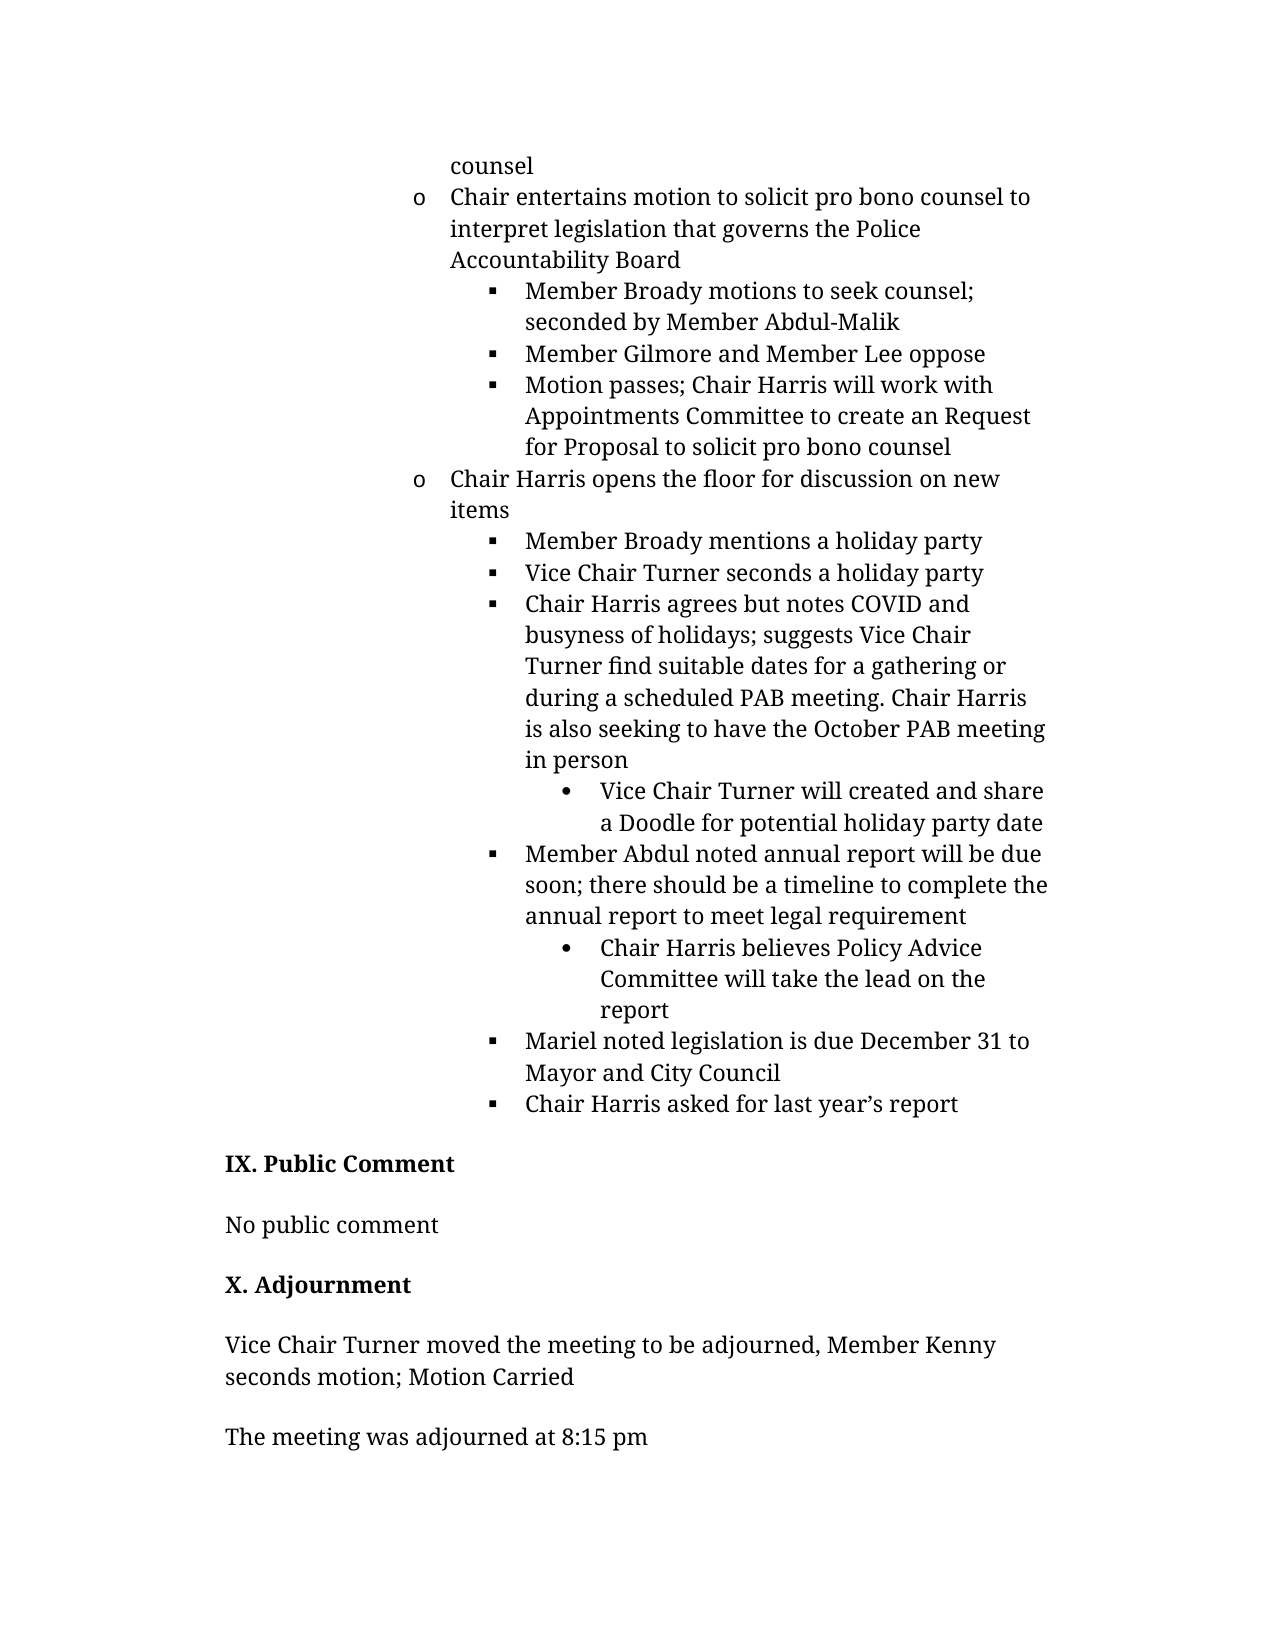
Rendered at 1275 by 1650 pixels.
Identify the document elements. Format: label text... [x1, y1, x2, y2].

text The meeting was adjourned at 8:15 pm [225, 1421, 1050, 1452]
list Member Broady motions to seek counsel; seconded by Member Abdul-Malik [487, 275, 1050, 338]
list Chair Harris agrees but notes COVID and busyness of holidays; suggests Vice Chair Turner find suitable dates for a gathering or during a scheduled PAB meeting. Chair Harris is also seeking to have the October PAB meeting in person [487, 588, 1050, 775]
text IX. Public Comment [225, 1148, 1050, 1179]
list Member Broady mentions a holiday party [487, 525, 1050, 556]
list Member Abdul noted annual report will be due soon; there should be a timeline to complete the annual report to meet legal requirement [487, 838, 1050, 931]
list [412, 150, 1050, 181]
text X. Adjournment [225, 1269, 1050, 1300]
list Vice Chair Turner will created and share a Doodle for potential holiday party date [562, 775, 1050, 838]
list Chair Harris believes Policy Advice Committee will take the lead on the report [562, 931, 1050, 1025]
list Mariel noted legislation is due December 31 to Mayor and City Council [487, 1025, 1050, 1088]
text No public comment [225, 1208, 1050, 1240]
list Member Gilmore and Member Lee oppose [487, 338, 1050, 369]
list Chair Harris opens the floor for discussion on new items [412, 463, 1050, 525]
list Chair Harris asked for last year’s report [487, 1088, 1050, 1119]
list Motion passes; Chair Harris will work with Appointments Committee to create an Request for Proposal to solicit pro bono counsel [487, 369, 1050, 463]
text Vice Chair Turner moved the meeting to be adjourned, Member Kenny seconds motion; Motion Carried [225, 1329, 1050, 1392]
list Vice Chair Turner seconds a holiday party [487, 556, 1050, 588]
list Chair entertains motion to solicit pro bono counsel to interpret legislation that governs the Police Accountability Board [412, 181, 1050, 275]
